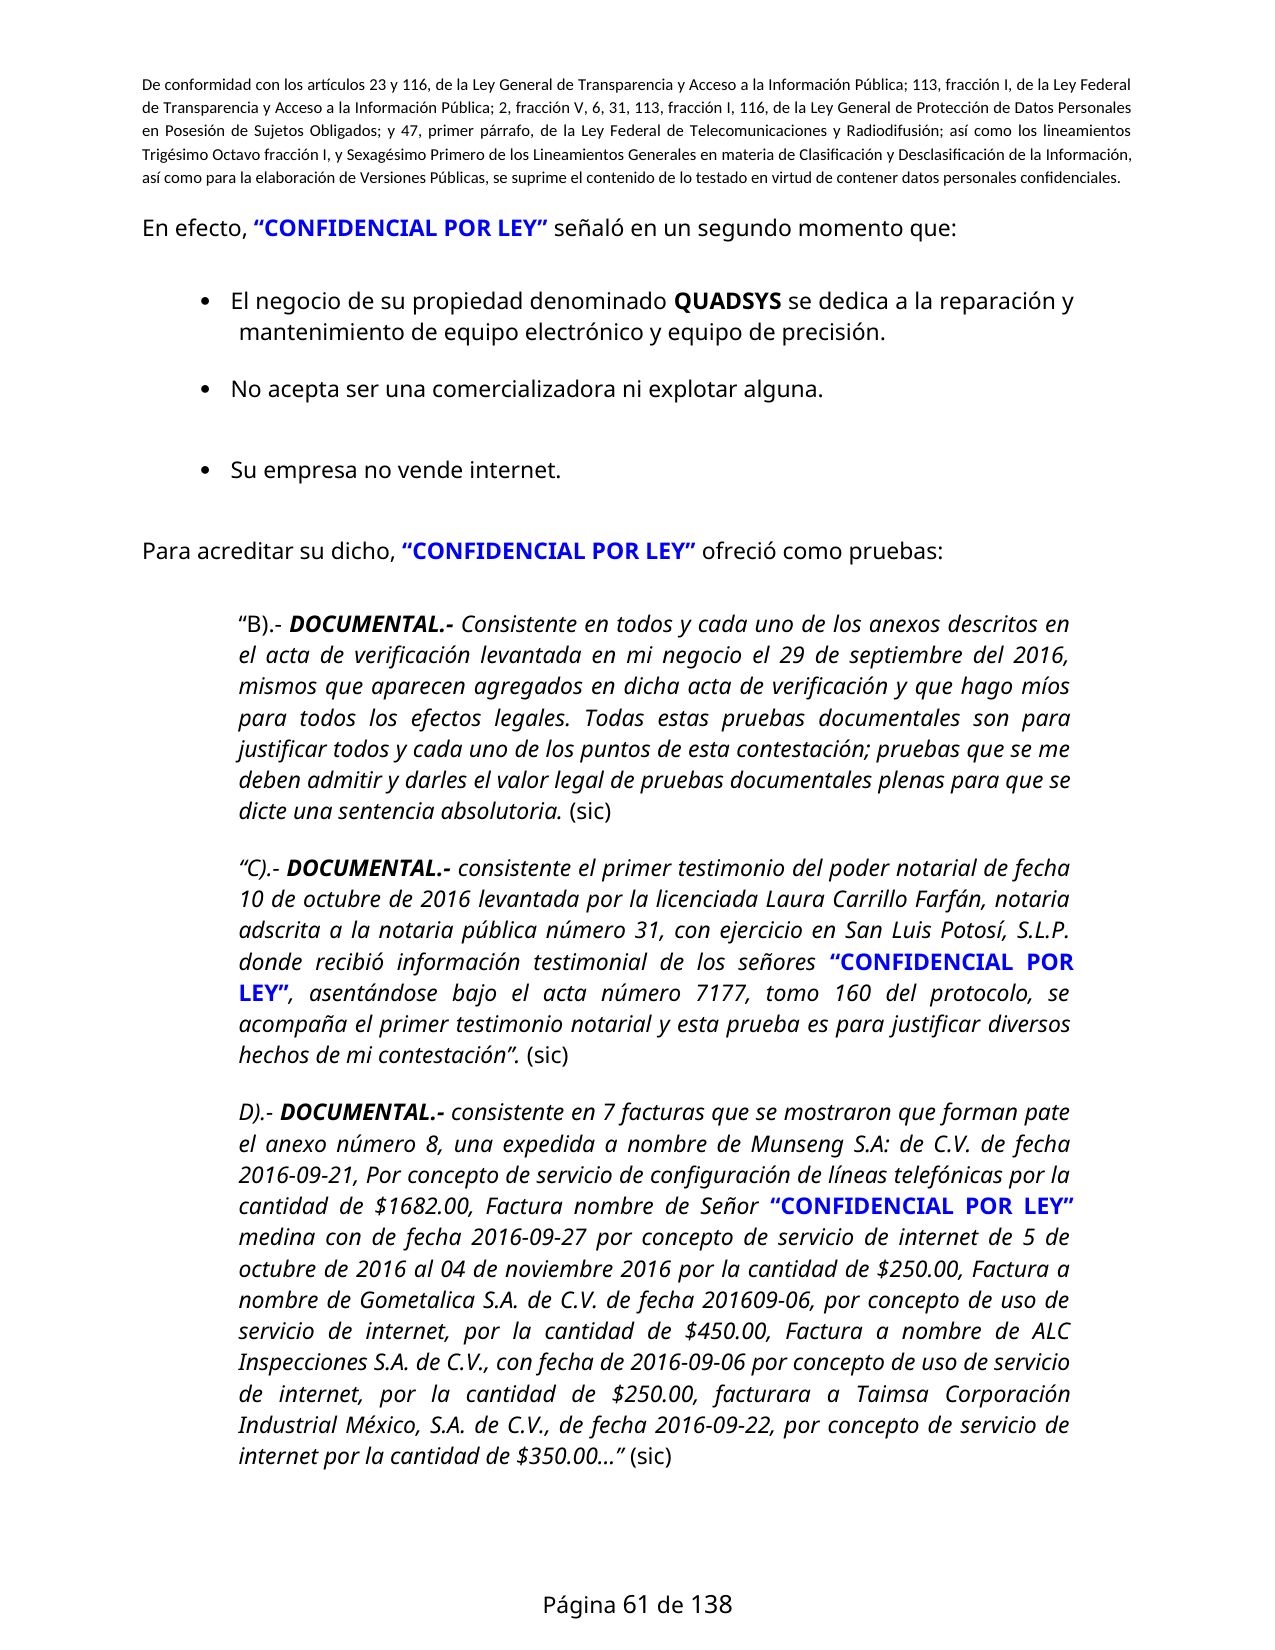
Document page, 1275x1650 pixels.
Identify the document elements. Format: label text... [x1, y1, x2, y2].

text “B).- DOCUMENTAL.- Consistente en todos y cada uno de los anexos descritos en el acta de verificación levantada en mi negocio el 29 de septiembre del 2016, mismos que aparecen agregados en dicha acta de verificación y que hago míos para todos los efectos legales. Todas estas pruebas documentales son para justificar todos y cada uno de los puntos de esta contestación; pruebas que se me deben admitir y darles el valor legal de pruebas documentales plenas para que se dicte una sentencia absolutoria. (sic) [238, 608, 1074, 826]
text D).- DOCUMENTAL.- consistente en 7 facturas que se mostraron que forman pate el anexo número 8, una expedida a nombre de Munseng S.A: de C.V. de fecha 2016-09-21, Por concepto de servicio de configuración de líneas telefónicas por la cantidad de $1682.00, Factura nombre de Señor “CONFIDENCIAL POR LEY” medina con de fecha 2016-09-27 por concepto de servicio de internet de 5 de octubre de 2016 al 04 de noviembre 2016 por la cantidad de $250.00, Factura a nombre de Gometalica S.A. de C.V. de fecha 201609-06, por concepto de uso de servicio de internet, por la cantidad de $450.00, Factura a nombre de ALC Inspecciones S.A. de C.V., con fecha de 2016-09-06 por concepto de uso de servicio de internet, por la cantidad de $250.00, facturara a Taimsa Corporación Industrial México, S.A. de C.V., de fecha 2016-09-22, por concepto de servicio de internet por la cantidad de $350.00…” (sic) [238, 1096, 1074, 1471]
list Su empresa no vende internet. [201, 454, 1074, 485]
text En efecto, “CONFIDENCIAL POR LEY” señaló en un segundo momento que: [142, 212, 1133, 243]
text Para acreditar su dicho, “CONFIDENCIAL POR LEY” ofreció como pruebas: [142, 535, 1133, 567]
text “C).- DOCUMENTAL.- consistente el primer testimonio del poder notarial de fecha 10 de octubre de 2016 levantada por la licenciada Laura Carrillo Farfán, notaria adscrita a la notaria pública número 31, con ejercicio en San Luis Potosí, S.L.P. donde recibió información testimonial de los señores “CONFIDENCIAL POR LEY”, asentándose bajo el acta número 7177, tomo 160 del protocolo, se acompaña el primer testimonio notarial y esta prueba es para justificar diversos hechos de mi contestación”. (sic) [238, 852, 1074, 1071]
list El negocio de su propiedad denominado QUADSYS se dedica a la reparación y mantenimiento de equipo electrónico y equipo de precisión. [201, 284, 1074, 347]
list No acepta ser una comercializadora ni explotar alguna. [201, 373, 1074, 404]
